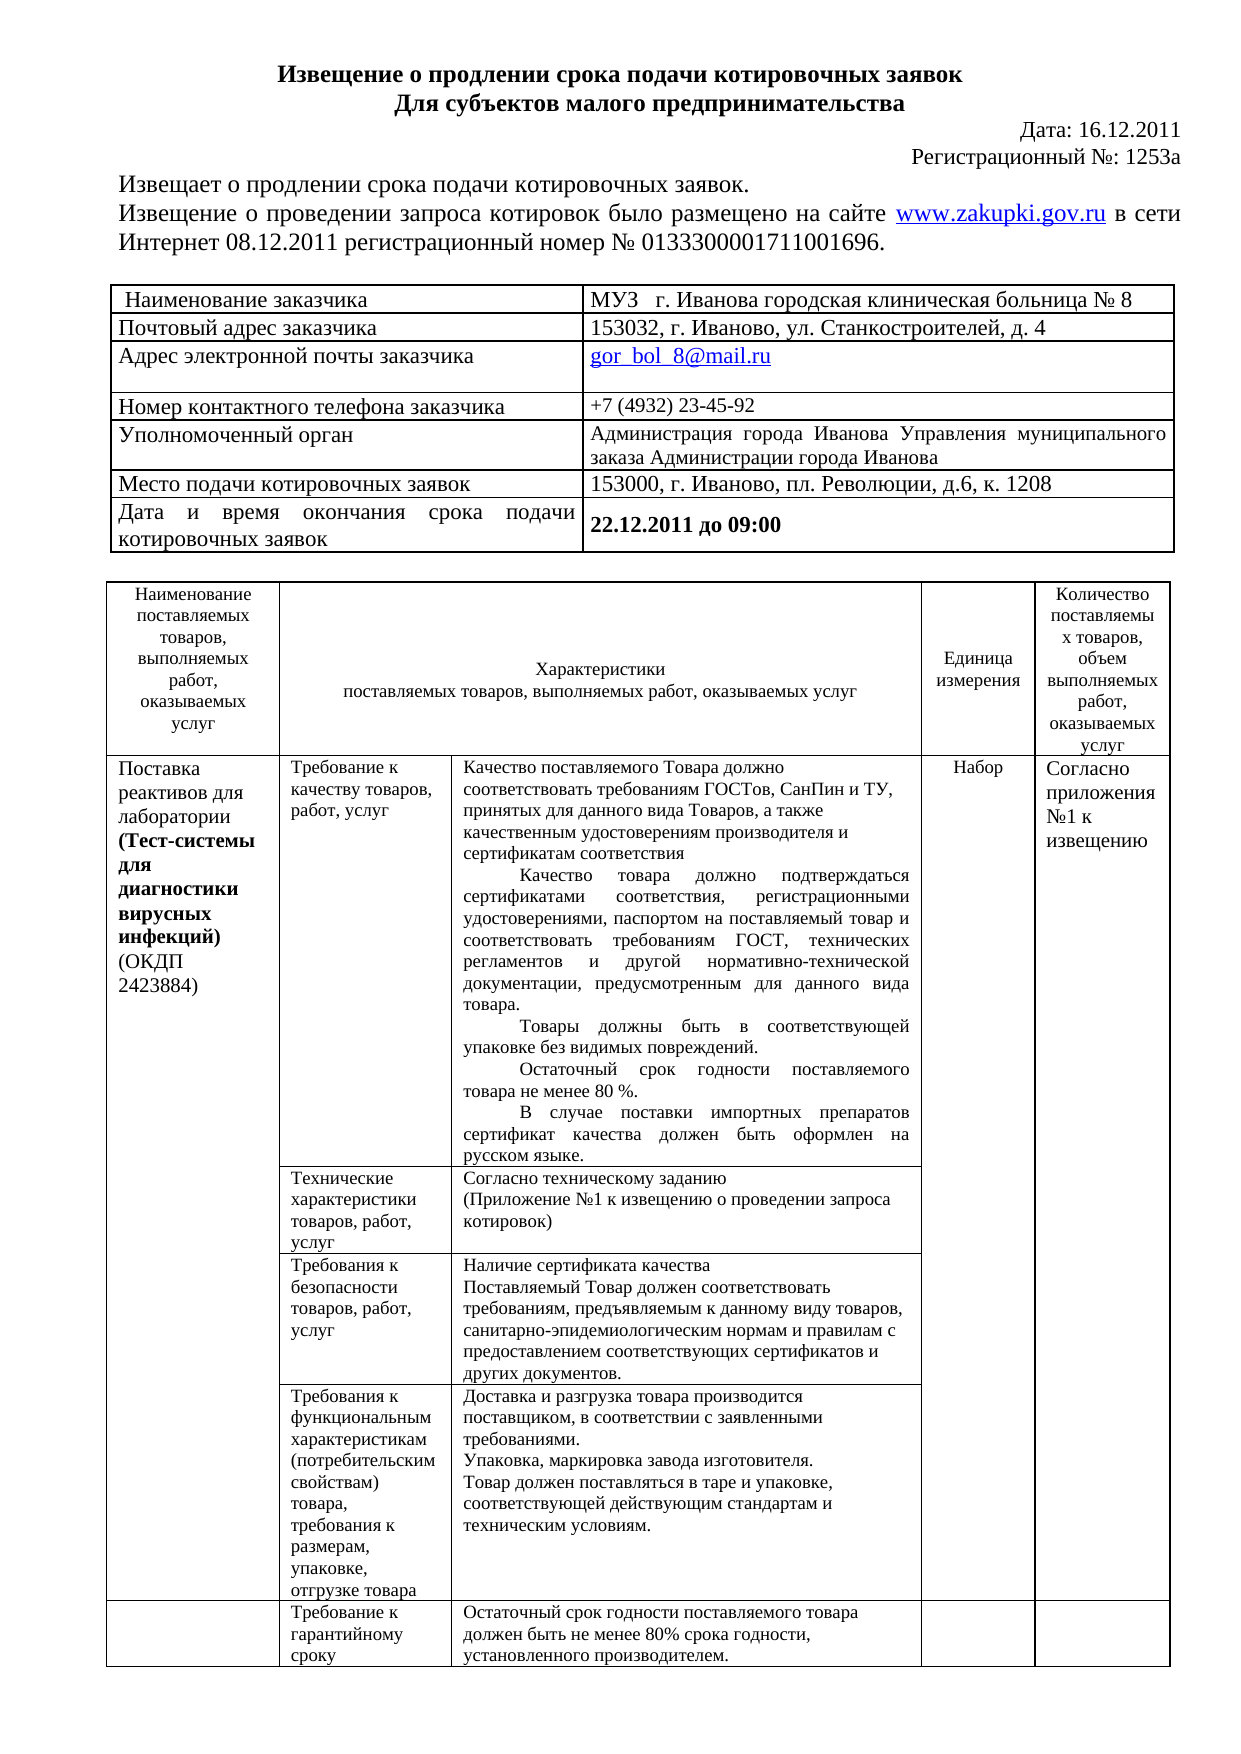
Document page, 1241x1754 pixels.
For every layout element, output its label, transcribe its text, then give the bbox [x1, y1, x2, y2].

text Дата: 16.12.2011 [812, 117, 1181, 143]
table_cell Дата и время окончания срока подачи котировочных заявок [112, 498, 582, 551]
table_cell Набор [922, 756, 1034, 1600]
table_header МУЗ г. Иванова городская клиническая больница № 8 [584, 286, 1173, 312]
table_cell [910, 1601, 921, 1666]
table_cell Требование к гарантийному сроку [280, 1601, 451, 1666]
table_cell Поставка реактивов для лаборатории (Тест-системы для диагностики вирусных инфекций) (ОКДП 2423884) [107, 756, 279, 1600]
table_cell Технические характеристики товаров, работ, услуг [280, 1167, 451, 1253]
table_cell Номер контактного телефона заказчика [112, 393, 582, 419]
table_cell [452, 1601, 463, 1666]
table_cell gor_bol_8@mail.ru [584, 342, 1173, 391]
table_cell Требования к функциональным характеристикам (потребительским свойствам) товара, требования к размерам, упаковке, отгрузке товара [280, 1385, 451, 1600]
table_cell Администрация города Иванова Управления муниципального заказа Администрации города Иванова [584, 421, 1173, 469]
table_cell 22.12.2011 до 09:00 [584, 498, 1173, 551]
table_cell Согласно техническому заданию (Приложение №1 к извещению о проведении запроса котировок) [452, 1167, 921, 1253]
table_cell Почтовый адрес заказчика [112, 314, 582, 340]
table_cell Место подачи котировочных заявок [112, 471, 582, 497]
table_cell Согласно приложения №1 к извещению [1036, 756, 1169, 1600]
table_header Наименование заказчика [112, 286, 582, 312]
table_header Характеристики поставляемых товаров, выполняемых работ, оказываемых услуг [280, 583, 921, 755]
table_cell 153032, г. Иваново, ул. Станкостроителей, д. 4 [584, 314, 1173, 340]
table_header Количество поставляемых товаров, объем выполняемых работ, оказываемых услуг [1036, 583, 1169, 755]
table_cell [922, 1601, 1034, 1666]
text Регистрационный №: 1253а [812, 143, 1181, 169]
table_cell Качество поставляемого Товара должно соответствовать требованиям ГОСТов, СанПин и ТУ, принятых для данного вида Товаров, а также качественным удостоверениям производителя и сертификатам соответствия Качество товара должно подтверждаться сертификатами соответствия, регистрационными удостоверениями, паспортом на поставляемый товар и соответствовать требованиям ГОСТ, технических регламентов и другой нормативно-технической документации, предусмотренным для данного вида товара. Товары должны быть в соответствующей упаковке без видимых повреждений. Остаточный срок годности поставляемого товара не менее 80 %. В случае поставки импортных препаратов сертификат качества должен быть оформлен на русском языке. [452, 756, 921, 1166]
text Извещает о продлении срока подачи котировочных заявок. [118, 169, 1181, 198]
text Для субъектов малого предпринимательства [118, 88, 1181, 117]
table_cell Требование к качеству товаров, работ, услуг [280, 756, 451, 1166]
table_cell Уполномоченный орган [112, 421, 582, 469]
table_cell Адрес электронной почты заказчика [112, 342, 582, 391]
table_cell +7 (4932) 23-45-92 [584, 393, 1173, 419]
text Извещение о продлении срока подачи котировочных заявок [59, 59, 1181, 88]
table_header Наименование поставляемых товаров, выполняемых работ, оказываемых услуг [107, 583, 279, 755]
text Извещение о проведении запроса котировок было размещено на сайте www.zakupki.gov.ru в сети Интернет 08.12.2011 регистрационный номер № 0133300001711001696. [118, 198, 1181, 256]
table_cell Доставка и разгрузка товара производится поставщиком, в соответствии с заявленными требованиями. Упаковка, маркировка завода изготовителя. Товар должен поставляться в таре и упаковке, соответствующей действующим стандартам и техническим условиям. [452, 1385, 921, 1600]
table_cell [1036, 1601, 1169, 1666]
table_header Единица измерения [922, 583, 1034, 755]
table_cell Требования к безопасности товаров, работ, услуг [280, 1254, 451, 1383]
table_cell Наличие сертификата качества Поставляемый Товар должен соответствовать требованиям, предъявляемым к данному виду товаров, санитарно-эпидемиологическим нормам и правилам с предоставлением соответствующих сертификатов и других документов. [452, 1254, 921, 1383]
table_cell 153000, г. Иваново, пл. Революции, д.6, к. 1208 [584, 471, 1173, 497]
table_cell [107, 1601, 279, 1666]
